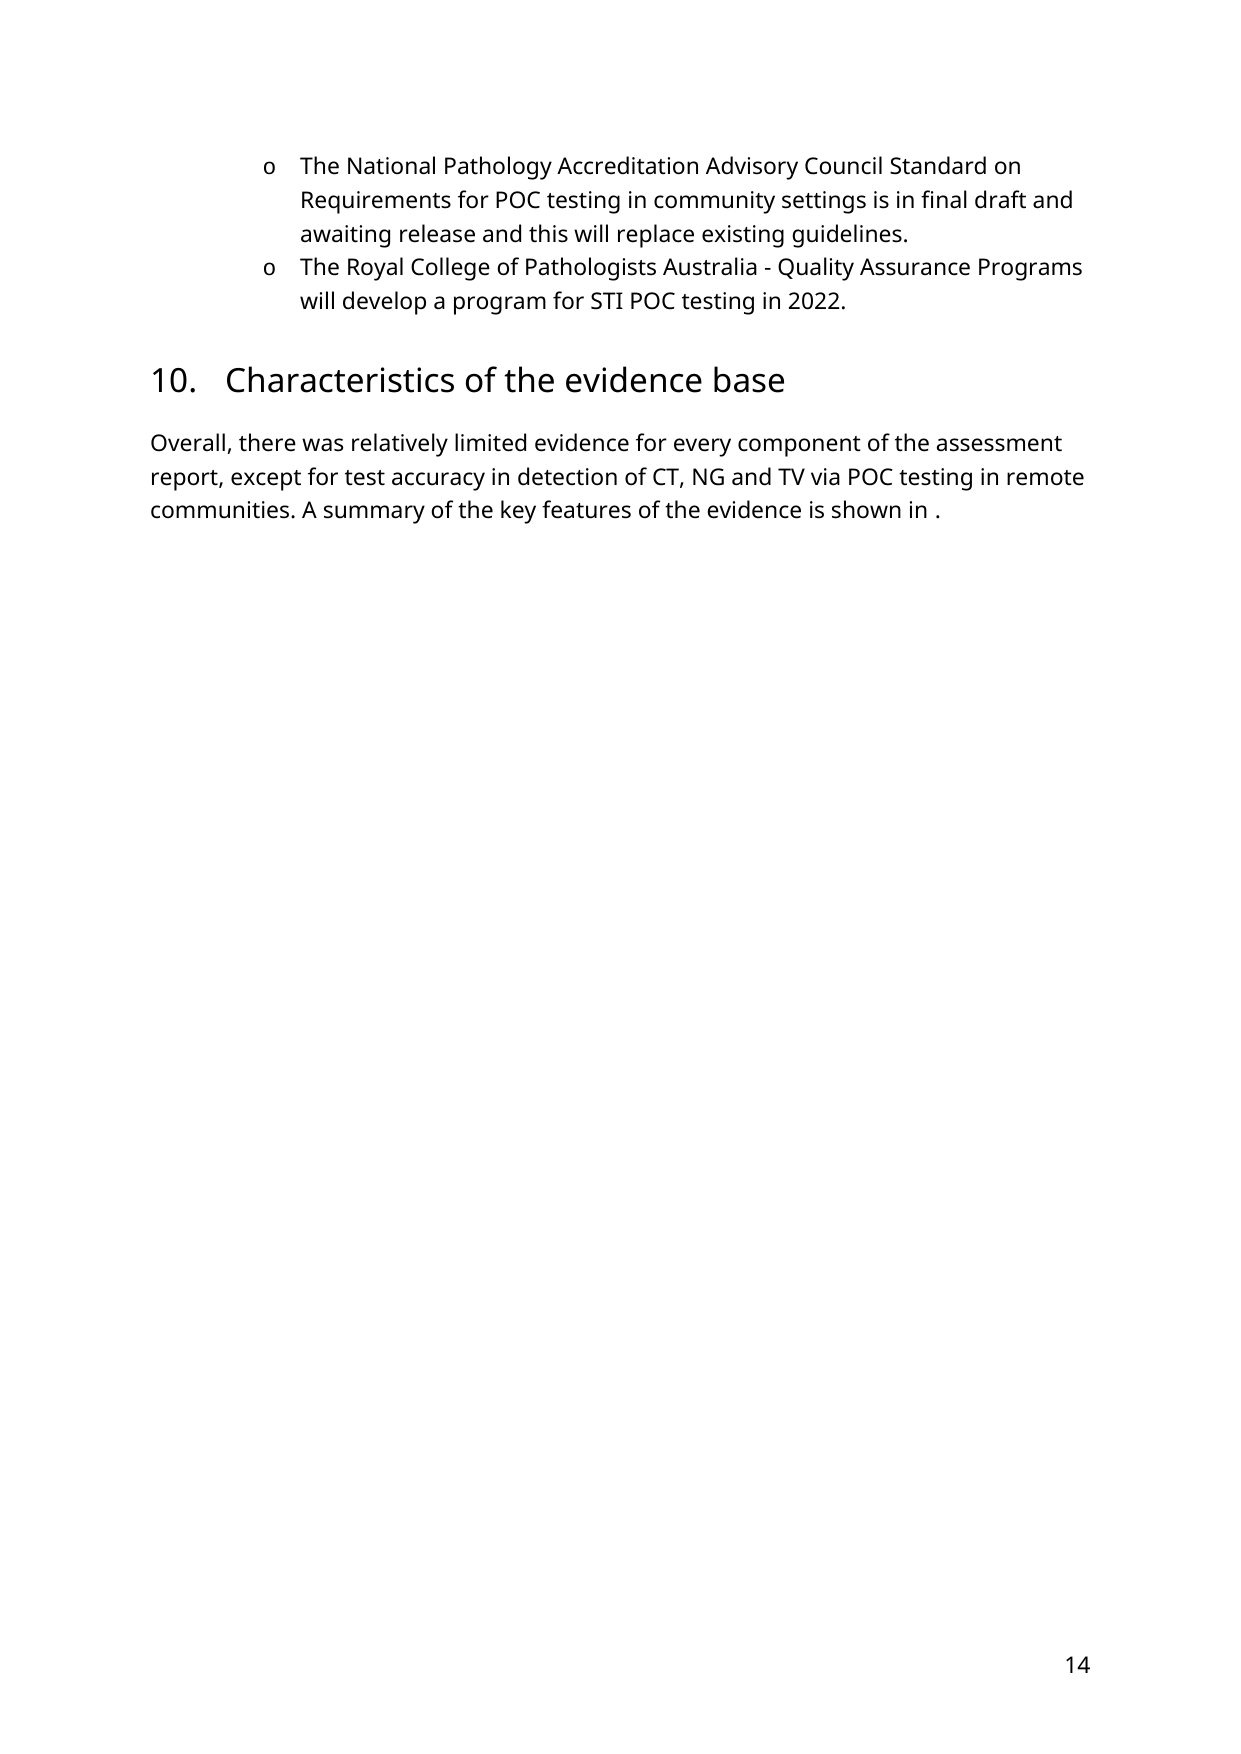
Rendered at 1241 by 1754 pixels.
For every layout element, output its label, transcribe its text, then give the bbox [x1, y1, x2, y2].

subtitle 10. Characteristics of the evidence base [150, 356, 1090, 402]
list The Royal College of Pathologists Australia - Quality Assurance Programs will develop a program for STI POC testing in 2022. [262, 251, 1090, 316]
text Overall, there was relatively limited evidence for every component of the assessment report, except for test accuracy in detection of CT, NG and TV via POC testing in remote communities. A summary of the key features of the evidence is shown in Table 3. [150, 427, 1090, 526]
list The National Pathology Accreditation Advisory Council Standard on Requirements for POC testing in community settings is in final draft and awaiting release and this will replace existing guidelines. [262, 150, 1090, 249]
